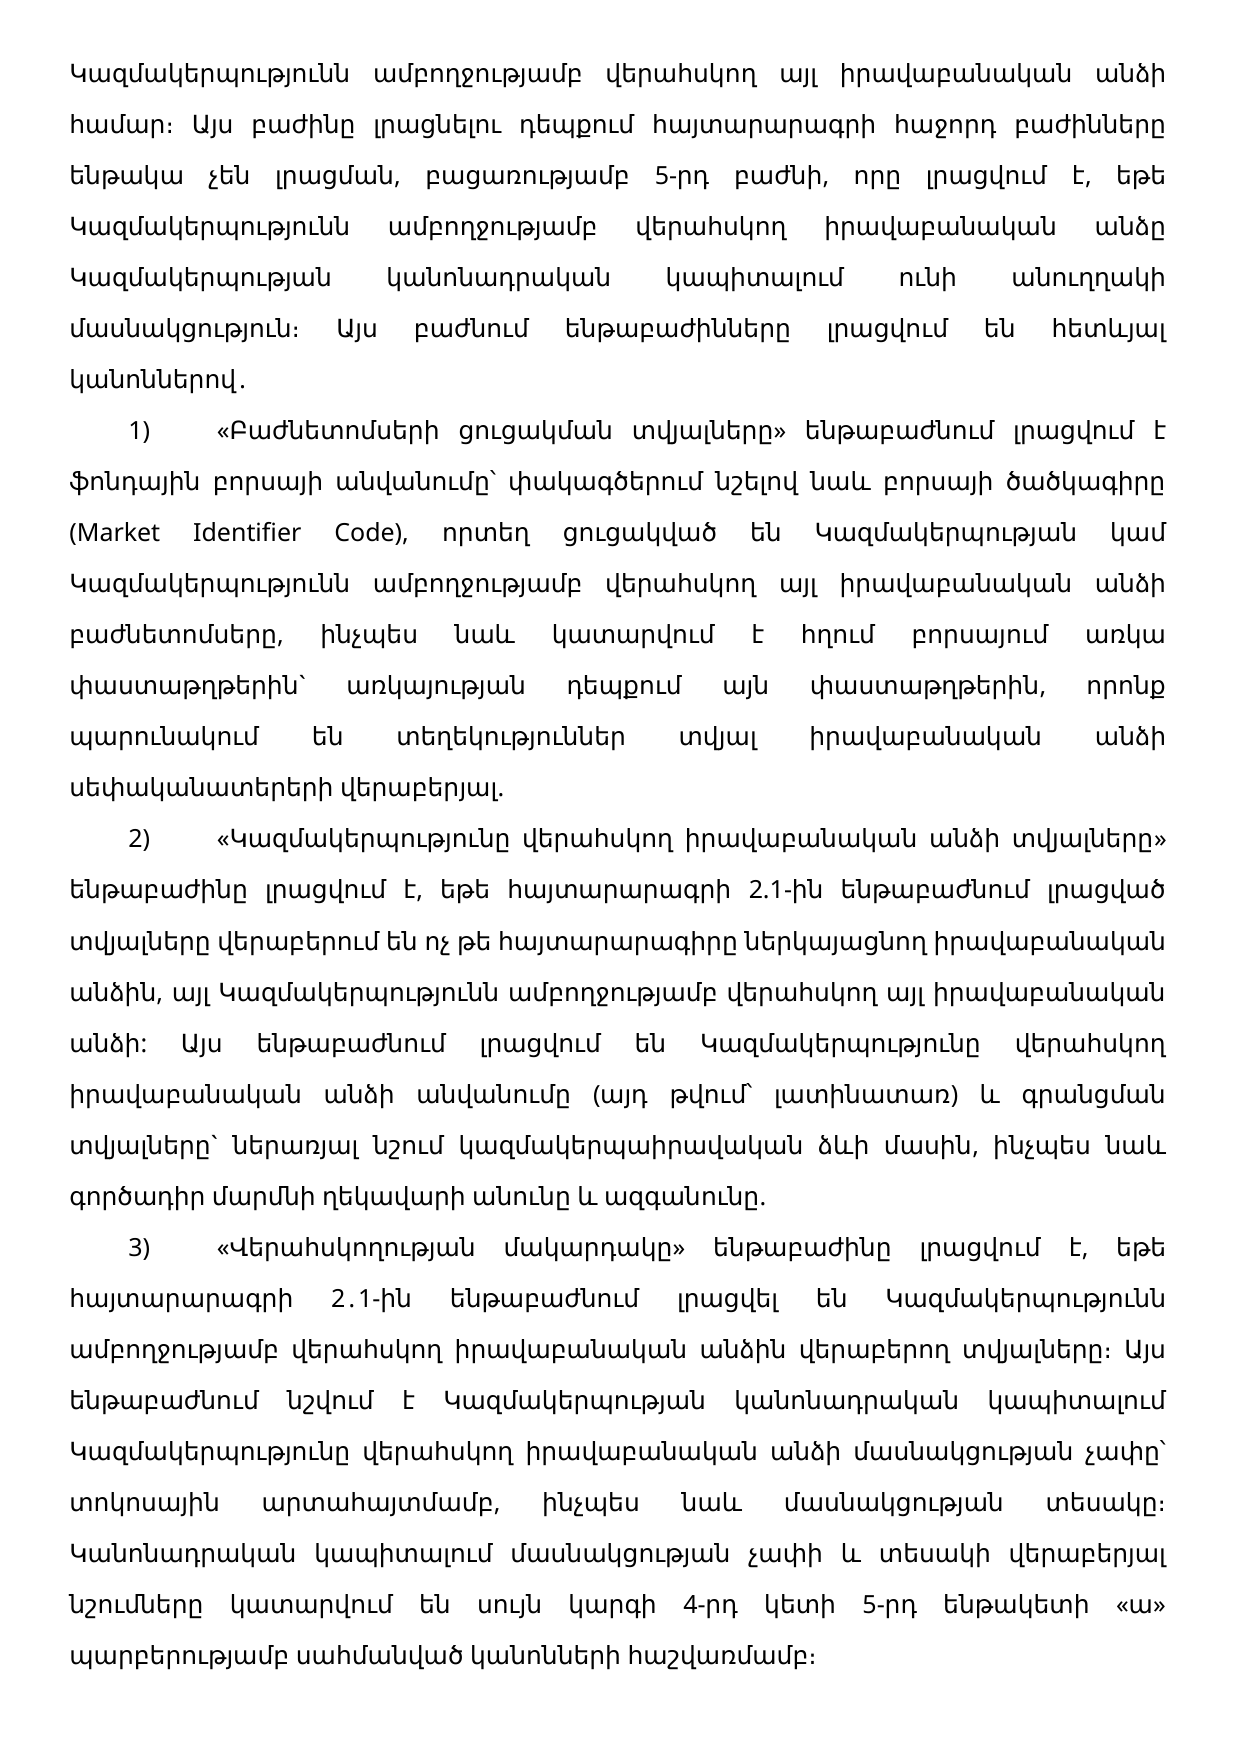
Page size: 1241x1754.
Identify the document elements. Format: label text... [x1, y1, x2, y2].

list «Բաժնետոմսերի ցուցակման տվյալները» ենթաբաժնում լրացվում է ֆոնդային բորսայի անվանումը՝ փակագծերում նշելով նաև բորսայի ծածկագիրը (Market Identifier Code), որտեղ ցուցակված են Կազմակերպության կամ Կազմակերպությունն ամբողջությամբ վերահսկող այլ իրավաբանական անձի բաժնետոմսերը, ինչպես նաև կատարվում է հղում բորսայում առկա փաստաթղթերին` առկայության դեպքում այն փաստաթղթերին, որոնք պարունակում են տեղեկություններ տվյալ իրավաբանական անձի սեփականատերերի վերաբերյալ. [69, 413, 1167, 804]
list «Կազմակերպությունը վերահսկող իրավաբանական անձի տվյալները» ենթաբաժինը լրացվում է, եթե հայտարարագրի 2.1-ին ենթաբաժնում լրացված տվյալները վերաբերում են ոչ թե հայտարարագիրը ներկայացնող իրավաբանական անձին, այլ Կազմակերպությունն ամբողջությամբ վերահսկող այլ իրավաբանական անձի: Այս ենթաբաժնում լրացվում են Կազմակերպությունը վերահսկող իրավաբանական անձի անվանումը (այդ թվում՝ լատինատառ) և գրանցման տվյալները` ներառյալ նշում կազմակերպաիրավական ձևի մասին, ինչպես նաև գործադիր մարմնի ղեկավարի անունը և ազգանունը. [69, 821, 1167, 1212]
list «Վերահսկողության մակարդակը» ենթաբաժինը լրացվում է, եթե հայտարարագրի 2․1-ին ենթաբաժնում լրացվել են Կազմակերպությունն ամբողջությամբ վերահսկող իրավաբանական անձին վերաբերող տվյալները։ Այս ենթաբաժնում նշվում է Կազմակերպության կանոնադրական կապիտալում Կազմակերպությունը վերահսկող իրավաբանական անձի մասնակցության չափը՝ տոկոսային արտահայտմամբ, ինչպես նաև մասնակցության տեսակը։ Կանոնադրական կապիտալում մասնակցության չափի և տեսակի վերաբերյալ նշումները կատարվում են սույն կարգի 4-րդ կետի 5-րդ ենթակետի «ա» պարբերությամբ սահմանված կանոնների հաշվառմամբ։ [69, 1229, 1167, 1672]
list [69, 56, 1167, 396]
